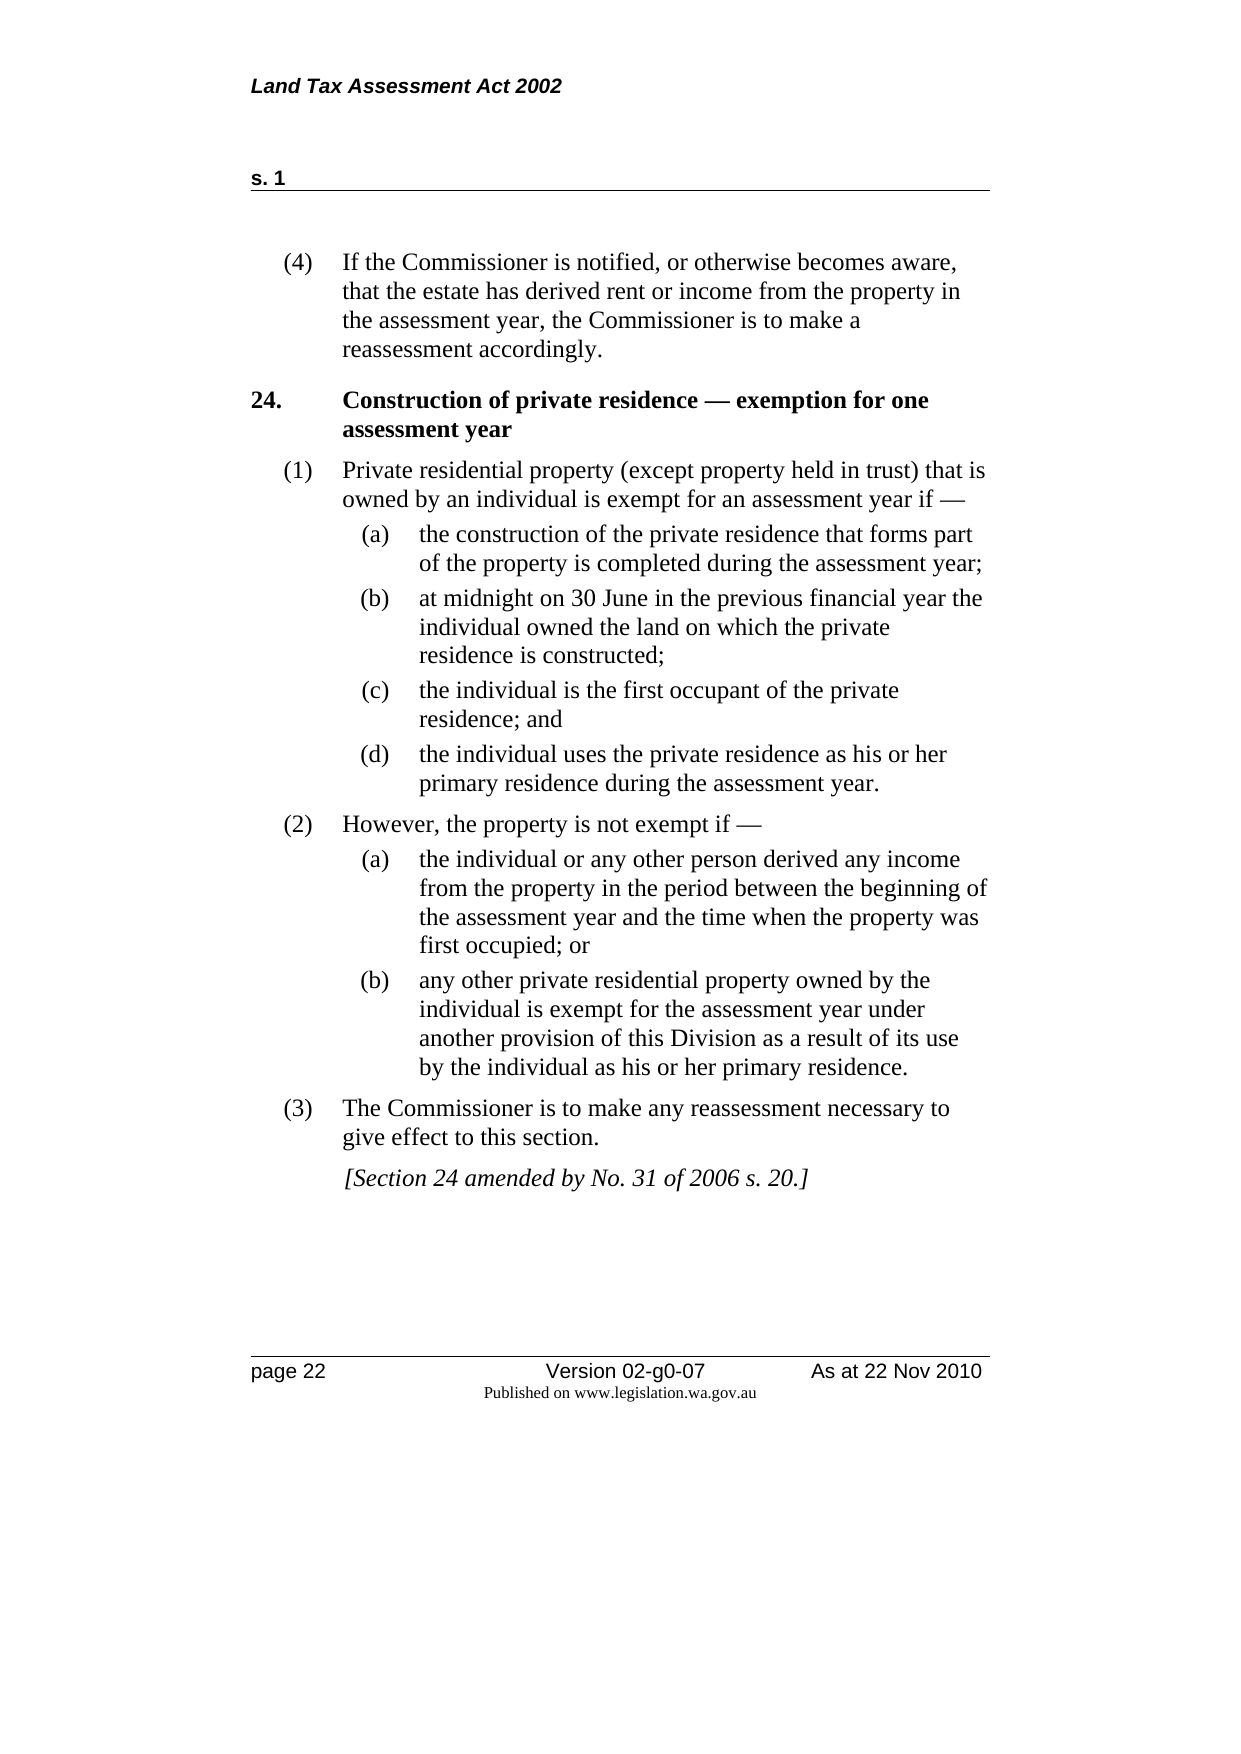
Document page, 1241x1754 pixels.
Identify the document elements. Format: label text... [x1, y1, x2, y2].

text (b) at midnight on 30 June in the previous financial year the individual owned the land on which the private residence is constructed; [251, 583, 990, 669]
text (c) the individual is the first occupant of the private residence; and [251, 675, 990, 733]
text [Section 24 amended by No. 31 of 2006 s. 20.] [251, 1163, 990, 1192]
text (a) the construction of the private residence that forms part of the property is completed during the assessment year; [251, 519, 990, 577]
text (4) If the Commissioner is notified, or otherwise becomes aware, that the estate has derived rent or income from the property in the assessment year, the Commissioner is to make a reassessment accordingly. [251, 247, 990, 362]
text (1) Private residential property (except property held in trust) that is owned by an individual is exempt for an assessment year if — [251, 455, 990, 513]
text (b) any other private residential property owned by the individual is exempt for the assessment year under another provision of this Division as a result of its use by the individual as his or her primary residence. [251, 965, 990, 1080]
subtitle 24. Construction of private residence — exemption for one assessment year [251, 385, 990, 443]
text (a) the individual or any other person derived any income from the property in the period between the beginning of the assessment year and the time when the property was first occupied; or [251, 844, 990, 959]
text (d) the individual uses the private residence as his or her primary residence during the assessment year. [251, 739, 990, 797]
text (2) However, the property is not exempt if — [251, 809, 990, 838]
text (3) The Commissioner is to make any reassessment necessary to give effect to this section. [251, 1093, 990, 1150]
